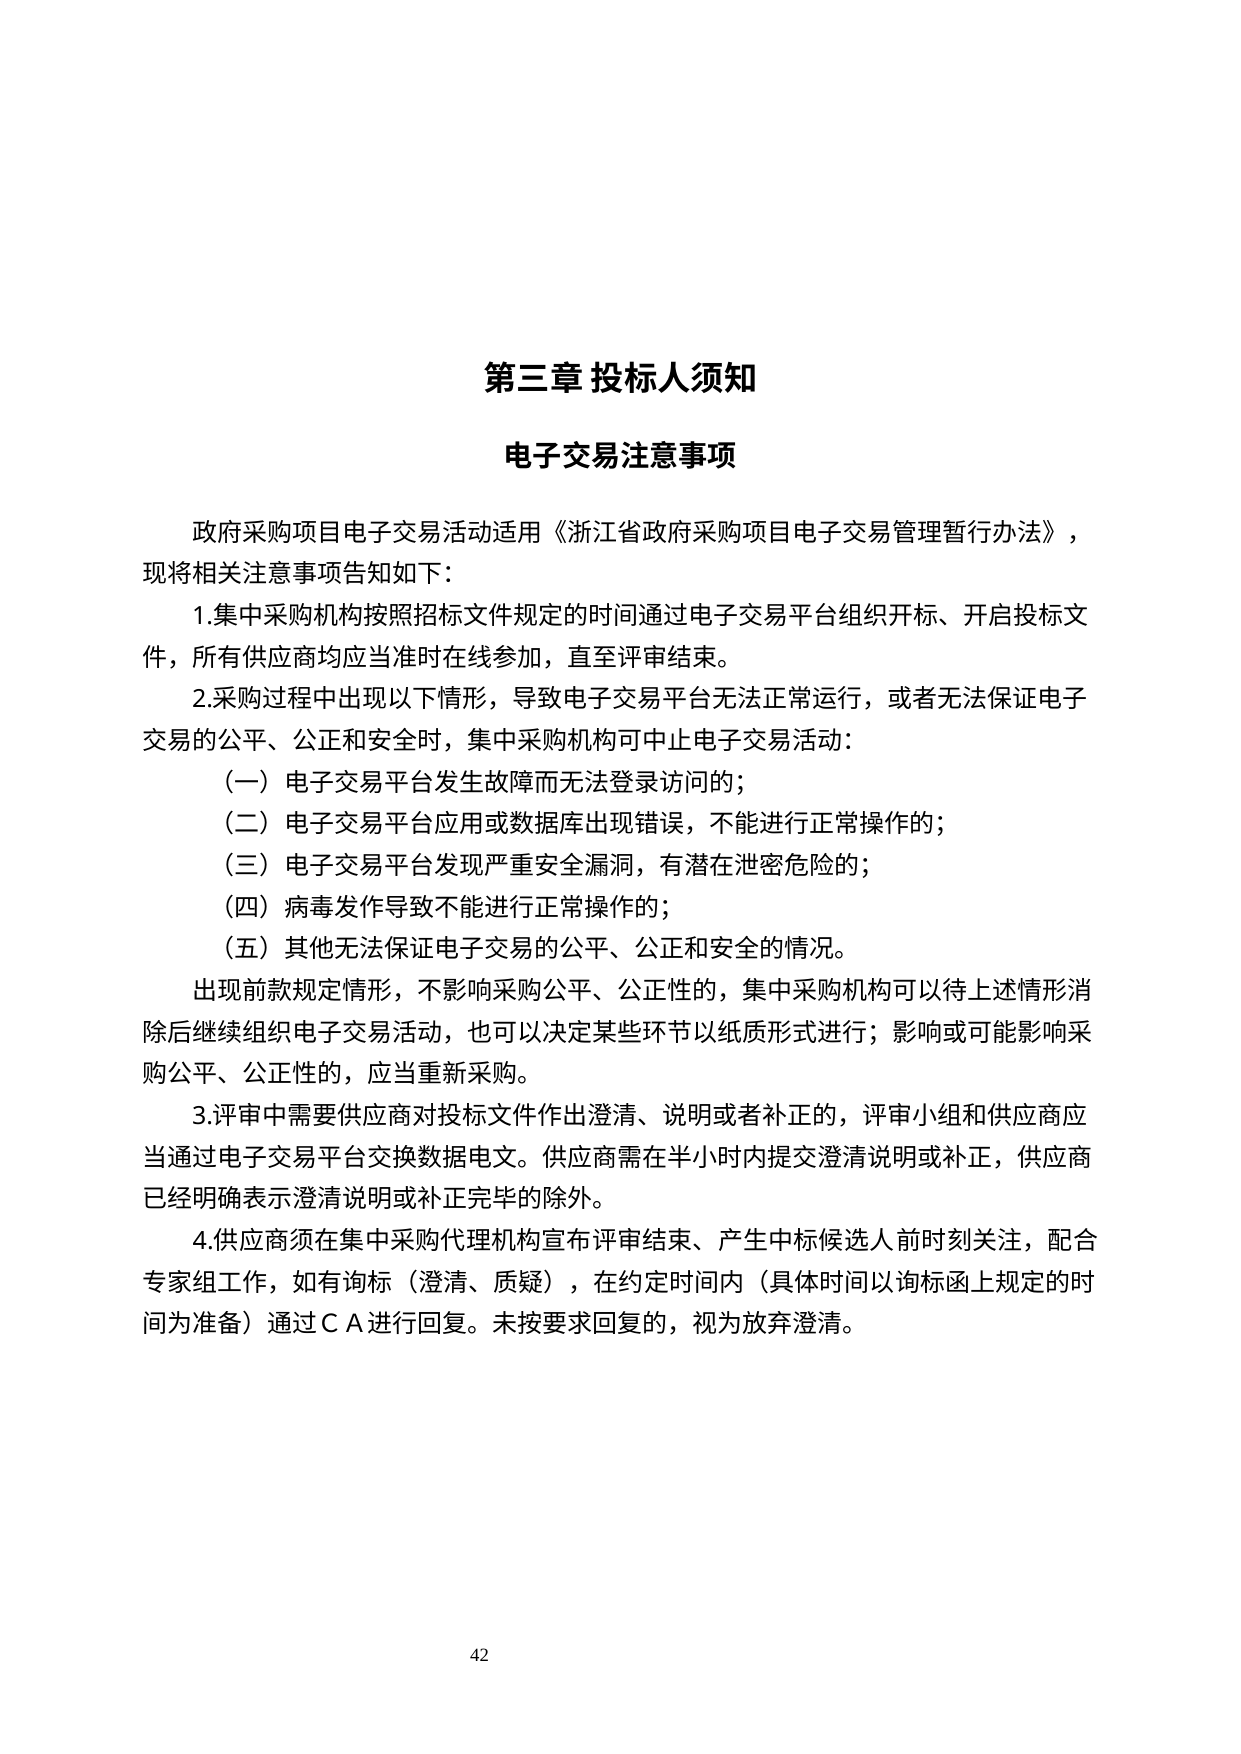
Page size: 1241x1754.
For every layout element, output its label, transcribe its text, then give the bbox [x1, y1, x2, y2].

text （二）电子交易平台应用或数据库出现错误，不能进行正常操作的； [142, 799, 1098, 841]
text 电子交易注意事项 [142, 433, 1098, 475]
text （五）其他无法保证电子交易的公平、公正和安全的情况。 [142, 924, 1098, 966]
text （一）电子交易平台发生故障而无法登录访问的； [142, 758, 1098, 799]
text 4.供应商须在集中采购代理机构宣布评审结束、产生中标候选人前时刻关注，配合专家组工作，如有询标（澄清、质疑），在约定时间内（具体时间以询标函上规定的时间为准备）通过ＣＡ进行回复。未按要求回复的，视为放弃澄清。 [142, 1216, 1098, 1258]
text 第三章 投标人须知 [142, 352, 1098, 400]
text 政府采购项目电子交易活动适用《浙江省政府采购项目电子交易管理暂行办法》，现将相关注意事项告知如下： [142, 508, 1098, 591]
text 4.供应商须在集中采购代理机构宣布评审结束、产生中标候选人前时刻关注，配合专家组工作，如有询标（澄清、质疑），在约定时间内（具体时间以询标函上规定的时间为准备）通过ＣＡ进行回复。未按要求回复的，视为放弃澄清。 [142, 1299, 1098, 1383]
text 1.集中采购机构按照招标文件规定的时间通过电子交易平台组织开标、开启投标文件，所有供应商均应当准时在线参加，直至评审结束。 [142, 591, 1098, 674]
text 2.采购过程中出现以下情形，导致电子交易平台无法正常运行，或者无法保证电子交易的公平、公正和安全时，集中采购机构可中止电子交易活动： [142, 674, 1098, 758]
text 出现前款规定情形，不影响采购公平、公正性的，集中采购机构可以待上述情形消除后继续组织电子交易活动，也可以决定某些环节以纸质形式进行；影响或可能影响采购公平、公正性的，应当重新采购。 [142, 966, 1098, 1091]
text （四）病毒发作导致不能进行正常操作的； [142, 883, 1098, 924]
text 3.评审中需要供应商对投标文件作出澄清、说明或者补正的，评审小组和供应商应当通过电子交易平台交换数据电文。供应商需在半小时内提交澄清说明或补正，供应商已经明确表示澄清说明或补正完毕的除外。 [142, 1091, 1098, 1216]
text （三）电子交易平台发现严重安全漏洞，有潜在泄密危险的； [142, 841, 1098, 883]
